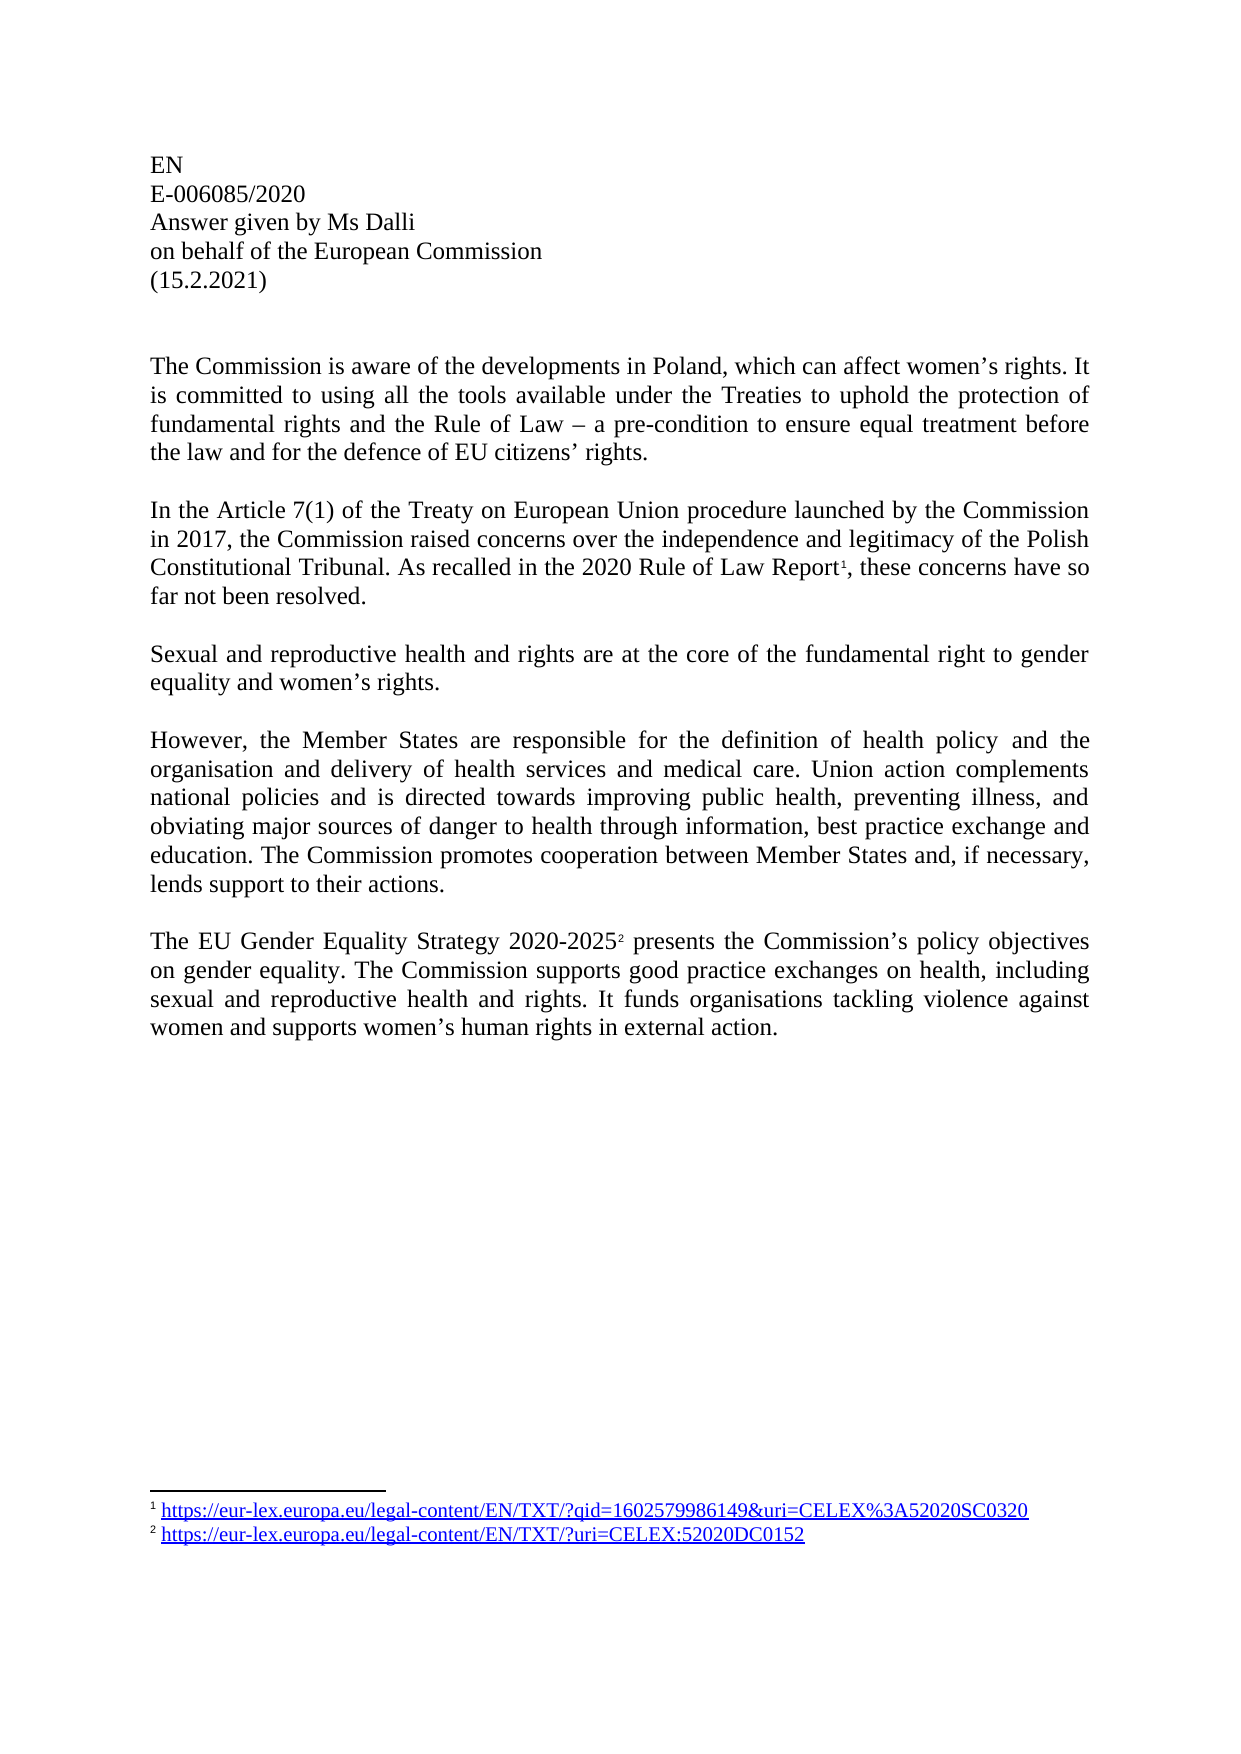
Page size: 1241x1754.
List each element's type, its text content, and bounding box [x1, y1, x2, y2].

text Sexual and reproductive health and rights are at the core of the fundamental right to gender equality and women’s rights. [150, 639, 1090, 696]
text The EU Gender Equality Strategy 2020-2025 presents the Commission’s policy objectives on gender equality. The Commission supports good practice exchanges on health, including sexual and reproductive health and rights. It funds organisations tackling violence against women and supports women’s human rights in external action. [150, 926, 1090, 1041]
text EN [150, 150, 1090, 179]
text The Commission is aware of the developments in Poland, which can affect women’s rights. It is committed to using all the tools available under the Treaties to uphold the protection of fundamental rights and the Rule of Law – a pre-condition to ensure equal treatment before the law and for the defence of EU citizens’ rights. [150, 351, 1090, 466]
text However, the Member States are responsible for the definition of health policy and the organisation and delivery of health services and medical care. Union action complements national policies and is directed towards improving public health, preventing illness, and obviating major sources of danger to health through information, best practice exchange and education. The Commission promotes cooperation between Member States and, if necessary, lends support to their actions. [150, 725, 1090, 897]
text Answer given by Ms Dalli [150, 207, 1090, 236]
text E-006085/2020 [150, 179, 1090, 207]
text (15.2.2021) [150, 265, 1090, 294]
text on behalf of the European Commission [150, 236, 1090, 265]
text In the Article 7(1) of the Treaty on European Union procedure launched by the Commission in 2017, the Commission raised concerns over the independence and legitimacy of the Polish Constitutional Tribunal. As recalled in the 2020 Rule of Law Report, these concerns have so far not been resolved. [150, 495, 1090, 610]
